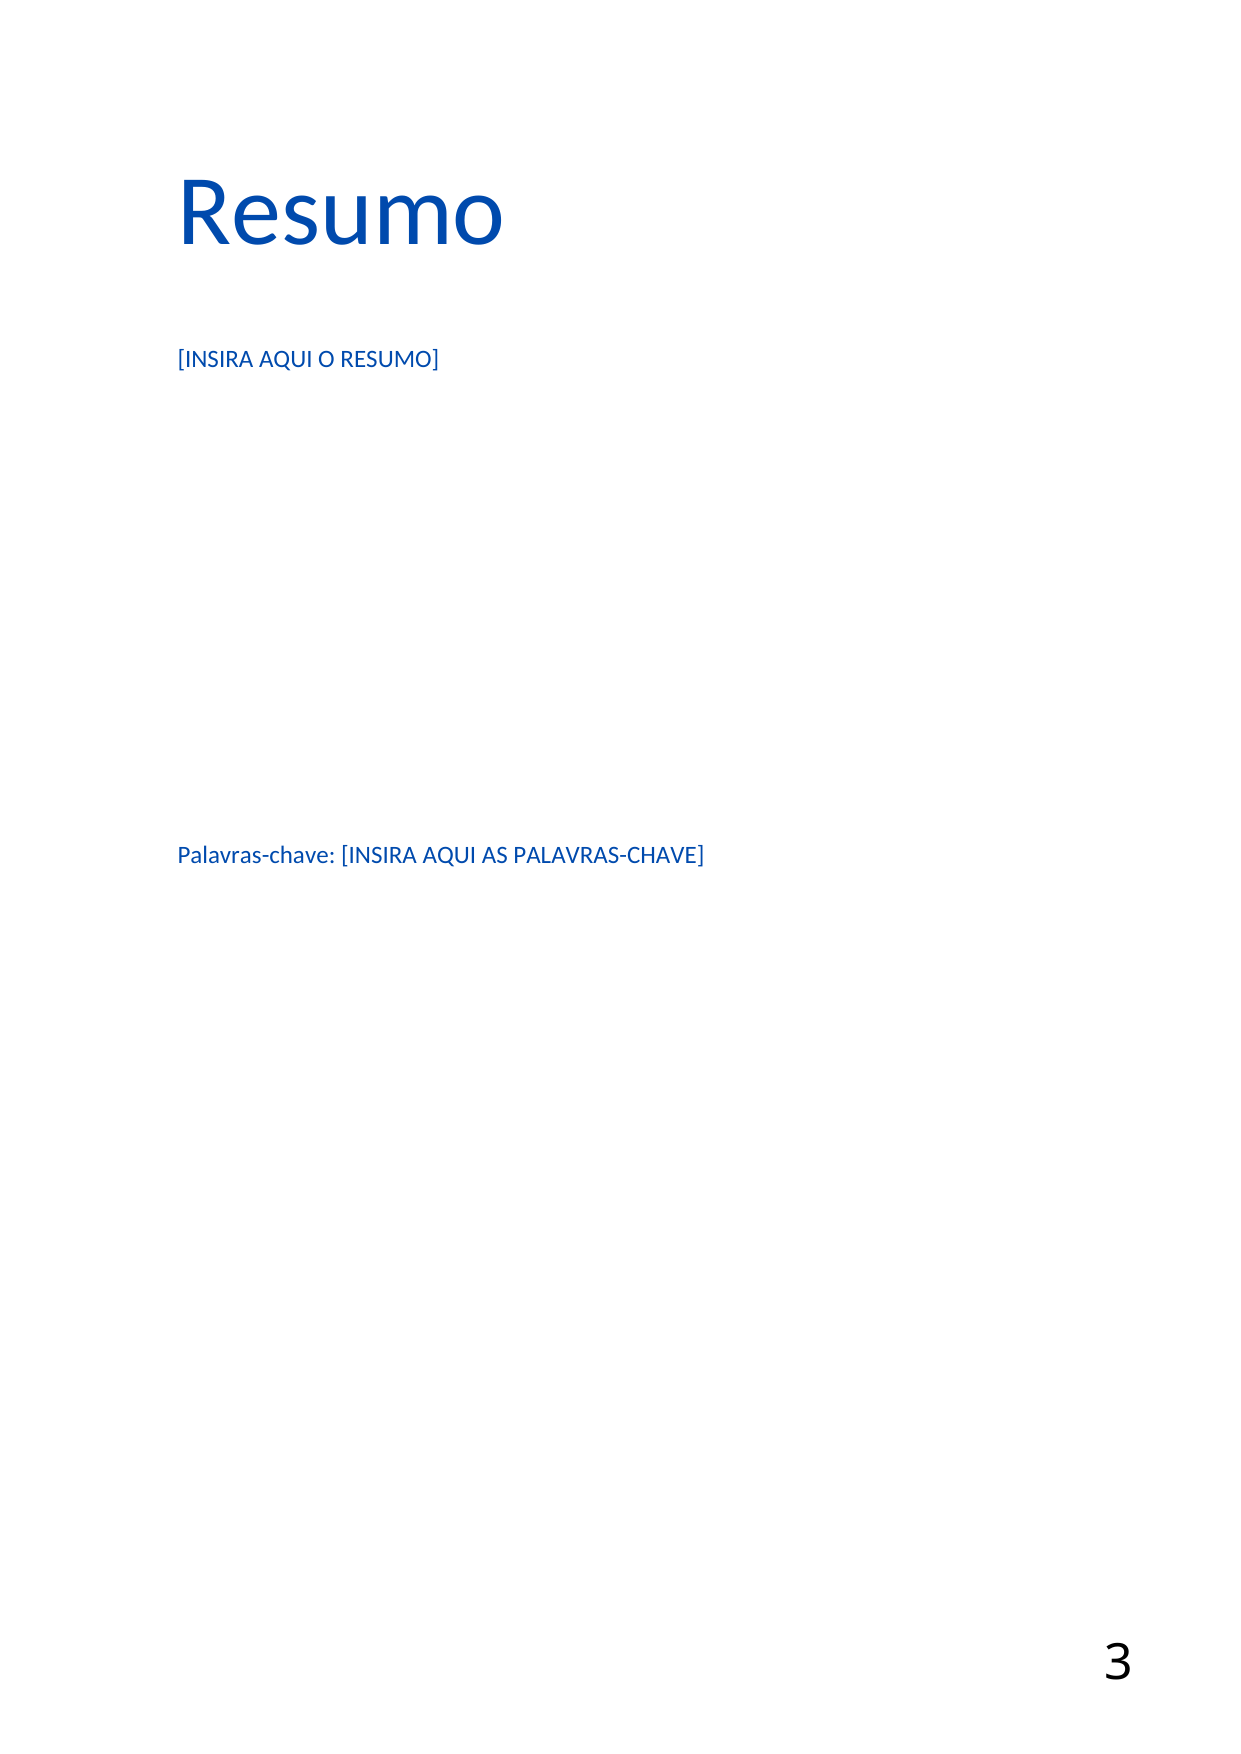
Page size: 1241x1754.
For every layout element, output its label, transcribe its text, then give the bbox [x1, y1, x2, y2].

text [INSIRA AQUI O RESUMO] [177, 343, 1063, 373]
text Palavras-chave: [INSIRA AQUI AS PALAVRAS-CHAVE] [177, 839, 1063, 869]
text Resumo [177, 148, 1063, 270]
